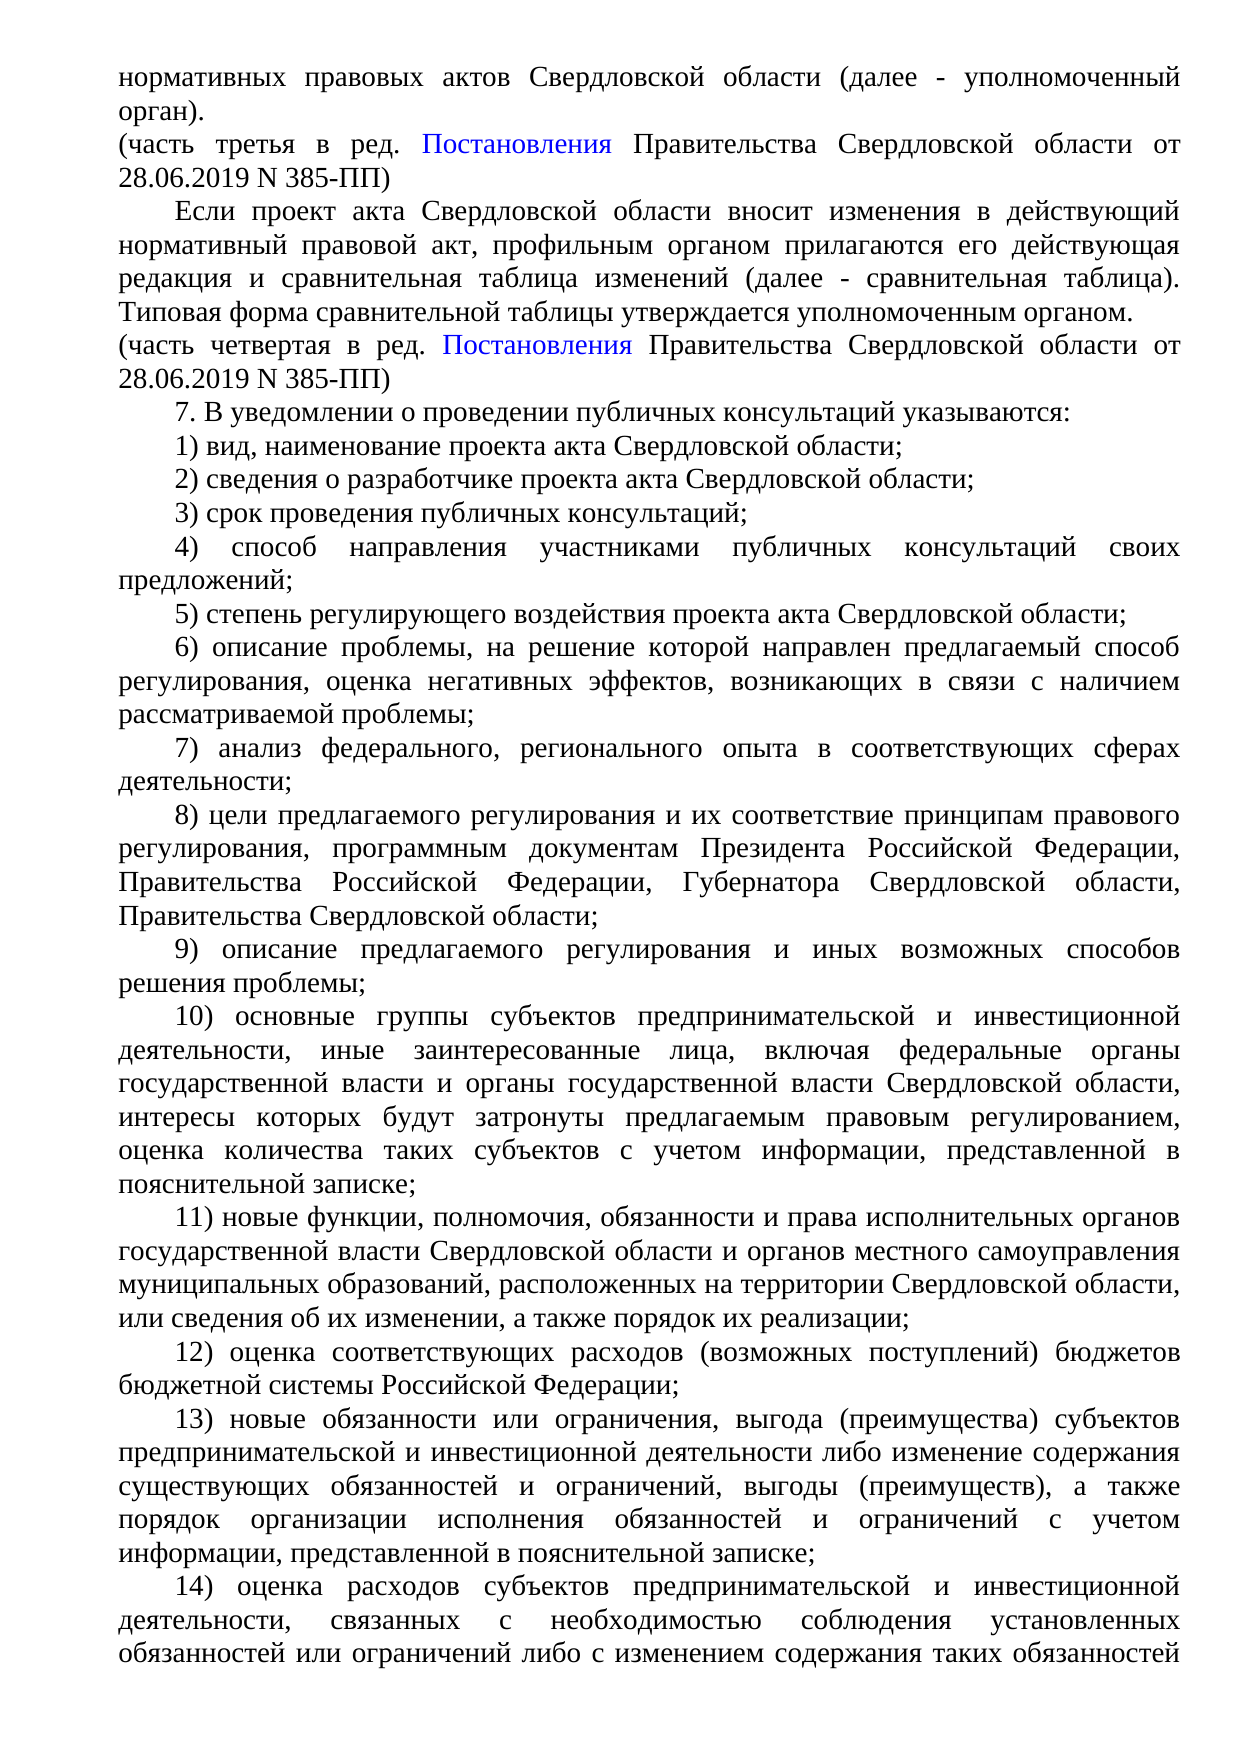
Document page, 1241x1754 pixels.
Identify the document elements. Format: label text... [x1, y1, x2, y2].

text 12) оценка соответствующих расходов (возможных поступлений) бюджетов бюджетной системы Российской Федерации; [118, 1334, 1181, 1401]
text 7. В уведомлении о проведении публичных консультаций указываются: [118, 394, 1181, 428]
text 11) новые функции, полномочия, обязанности и права исполнительных органов государственной власти Свердловской области и органов местного самоуправления муниципальных образований, расположенных на территории Свердловской области, или сведения об их изменении, а также порядок их реализации; [118, 1199, 1181, 1334]
text (часть третья в ред. Постановления Правительства Свердловской области от 28.06.2019 N 385-ПП) [118, 126, 1181, 193]
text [118, 59, 1181, 126]
text 6) описание проблемы, на решение которой направлен предлагаемый способ регулирования, оценка негативных эффектов, возникающих в связи с наличием рассматриваемой проблемы; [118, 629, 1181, 730]
text 10) основные группы субъектов предпринимательской и инвестиционной деятельности, иные заинтересованные лица, включая федеральные органы государственной власти и органы государственной власти Свердловской области, интересы которых будут затронуты предлагаемым правовым регулированием, оценка количества таких субъектов с учетом информации, представленной в пояснительной записке; [118, 998, 1181, 1199]
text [118, 1568, 1181, 1669]
text 4) способ направления участниками публичных консультаций своих предложений; [118, 529, 1181, 596]
text Если проект акта Свердловской области вносит изменения в действующий нормативный правовой акт, профильным органом прилагаются его действующая редакция и сравнительная таблица изменений (далее - сравнительная таблица). Типовая форма сравнительной таблицы утверждается уполномоченным органом. [118, 193, 1181, 327]
text 3) срок проведения публичных консультаций; [118, 495, 1181, 529]
text 1) вид, наименование проекта акта Свердловской области; [118, 428, 1181, 462]
text 13) новые обязанности или ограничения, выгода (преимущества) субъектов предпринимательской и инвестиционной деятельности либо изменение содержания существующих обязанностей и ограничений, выгоды (преимуществ), а также порядок организации исполнения обязанностей и ограничений с учетом информации, представленной в пояснительной записке; [118, 1401, 1181, 1568]
text 9) описание предлагаемого регулирования и иных возможных способов решения проблемы; [118, 931, 1181, 998]
text 2) сведения о разработчике проекта акта Свердловской области; [118, 462, 1181, 495]
text (часть четвертая в ред. Постановления Правительства Свердловской области от 28.06.2019 N 385-ПП) [118, 327, 1181, 394]
text 5) степень регулирующего воздействия проекта акта Свердловской области; [118, 596, 1181, 629]
text 8) цели предлагаемого регулирования и их соответствие принципам правового регулирования, программным документам Президента Российской Федерации, Правительства Российской Федерации, Губернатора Свердловской области, Правительства Свердловской области; [118, 797, 1181, 931]
text 7) анализ федерального, регионального опыта в соответствующих сферах деятельности; [118, 730, 1181, 797]
